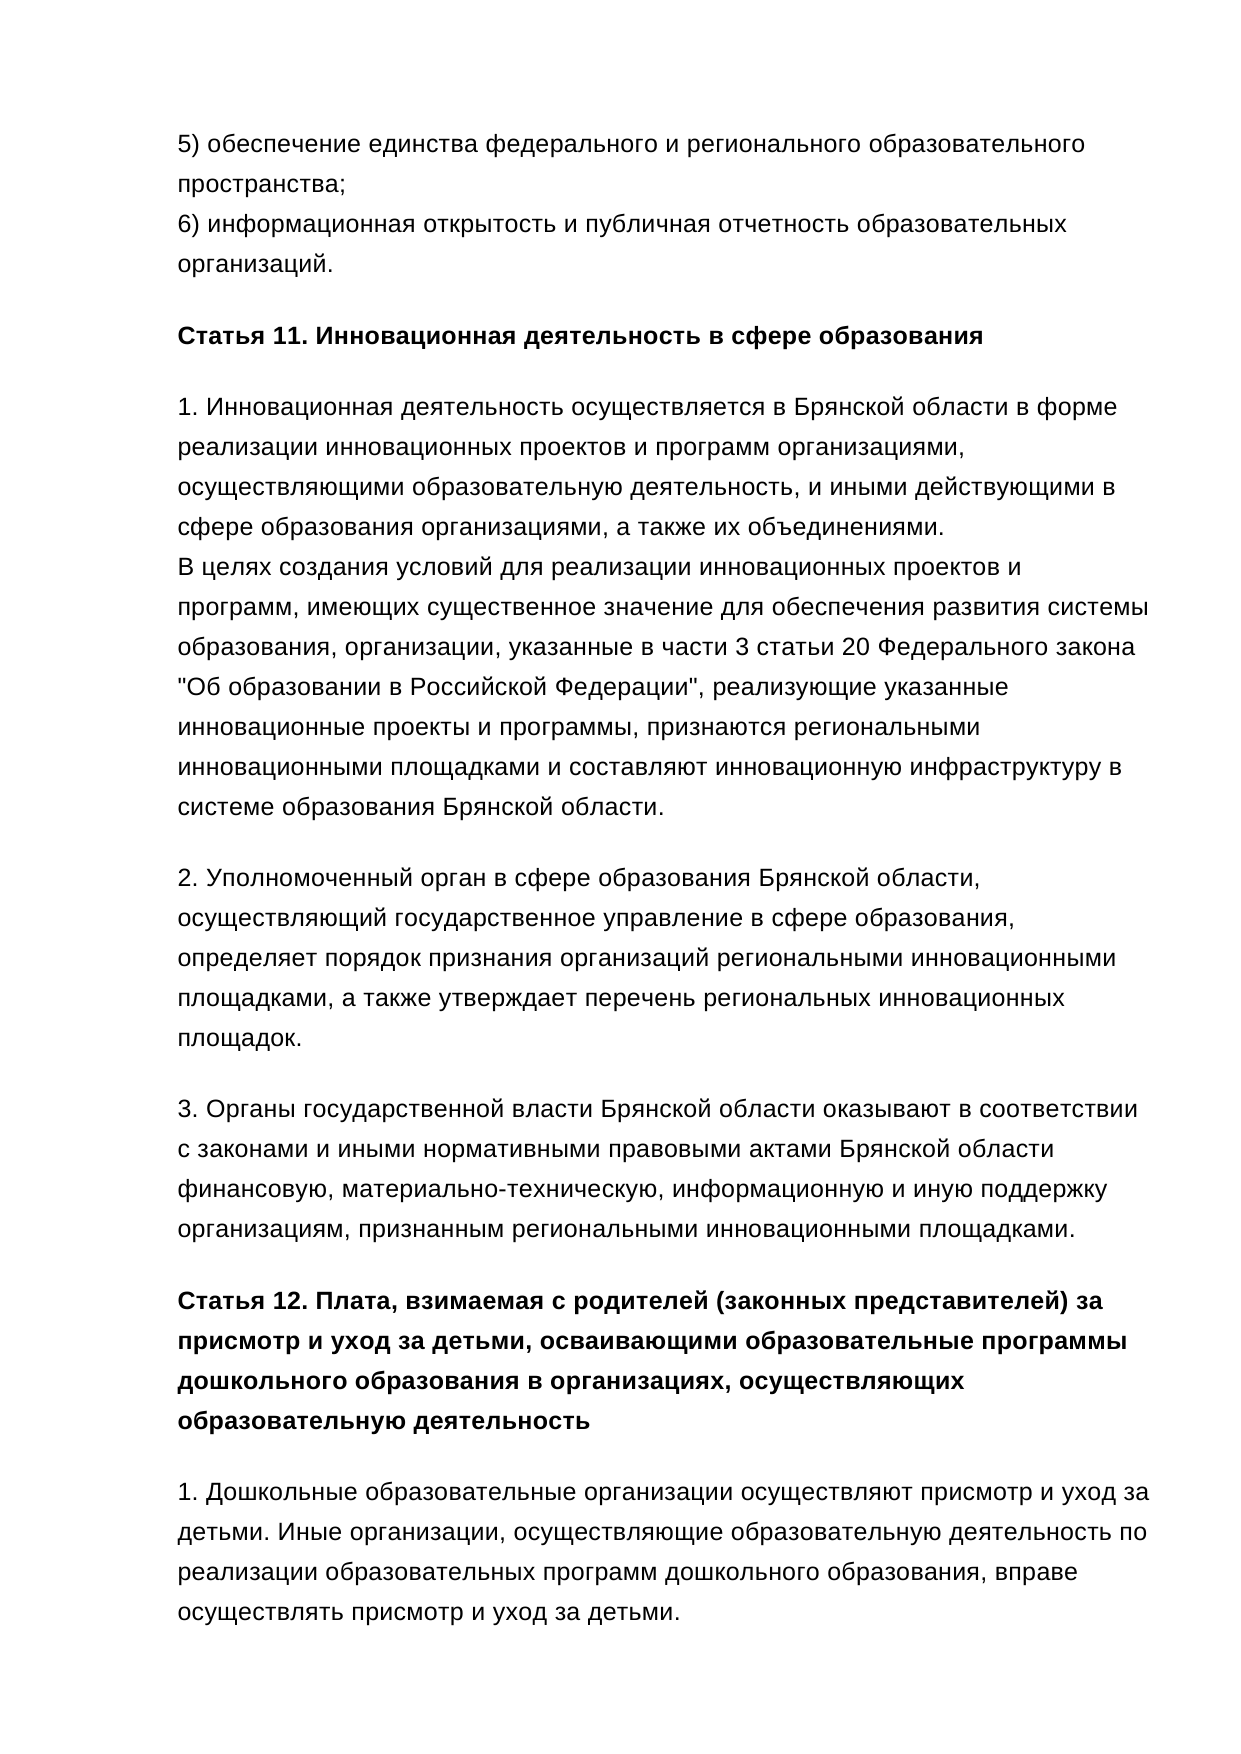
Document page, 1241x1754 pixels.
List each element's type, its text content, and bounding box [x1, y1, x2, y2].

text 3. Органы государственной власти Брянской области оказывают в соответствии с законами и иными нормативными правовыми актами Брянской области финансовую, материально-техническую, информационную и иную поддержку организациям, признанным региональными инновационными площадками. [177, 1083, 1152, 1243]
text Статья 12. Плата, взимаемая с родителей (законных представителей) за присмотр и уход за детьми, осваивающими образовательные программы дошкольного образования в организациях, осуществляющих образовательную деятельность [177, 1274, 1152, 1434]
text 2. Уполномоченный орган в сфере образования Брянской области, осуществляющий государственное управление в сфере образования, определяет порядок признания организаций региональными инновационными площадками, а также утверждает перечень региональных инновационных площадок. [177, 852, 1152, 1052]
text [177, 118, 1152, 278]
text 1. Дошкольные образовательные организации осуществляют присмотр и уход за детьми. Иные организации, осуществляющие образовательную деятельность по реализации образовательных программ дошкольного образования, вправе осуществлять присмотр и уход за детьми. [177, 1466, 1152, 1626]
text Статья 11. Инновационная деятельность в сфере образования [177, 309, 1152, 349]
text 1. Инновационная деятельность осуществляется в Брянской области в форме реализации инновационных проектов и программ организациями, осуществляющими образовательную деятельность, и иными действующими в сфере образования организациями, а также их объединениями. В целях создания условий для реализации инновационных проектов и программ, имеющих существенное значение для обеспечения развития системы образования, организации, указанные в части 3 статьи 20 Федерального закона "Об образовании в Российской Федерации", реализующие указанные инновационные проекты и программы, признаются региональными инновационными площадками и составляют инновационную инфраструктуру в системе образования Брянской области. [177, 381, 1152, 821]
